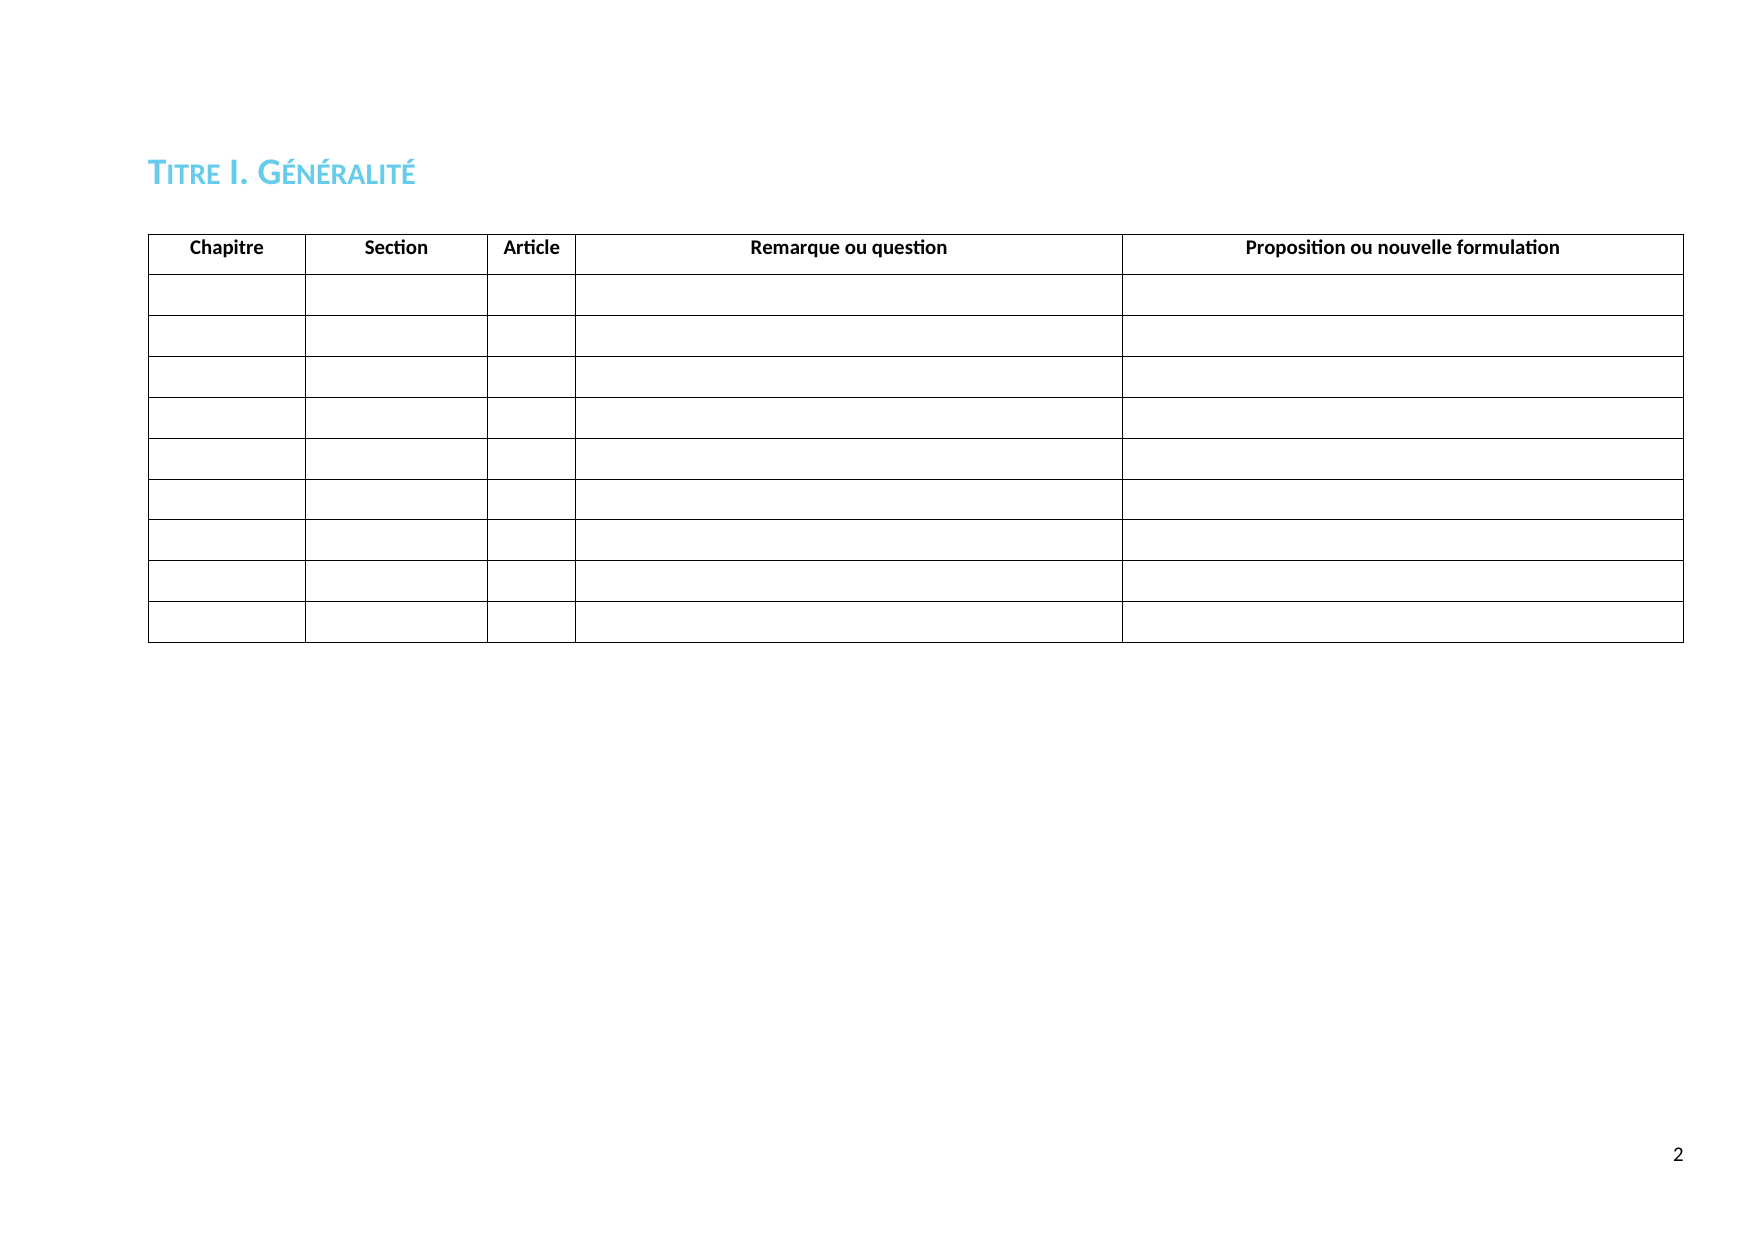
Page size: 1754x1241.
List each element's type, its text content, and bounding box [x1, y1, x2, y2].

table_cell [576, 316, 1122, 356]
table_cell [306, 398, 487, 438]
table_header Section [306, 235, 487, 274]
table_cell [306, 602, 487, 642]
table_cell [576, 520, 1122, 560]
table_cell [1123, 316, 1683, 356]
table_cell [488, 480, 575, 519]
table_header Remarque ou question [576, 235, 1122, 274]
table_cell [1123, 439, 1683, 478]
table_cell [149, 561, 305, 601]
table_cell [488, 357, 575, 397]
table_cell [488, 398, 575, 438]
table_cell [149, 520, 305, 560]
table_cell [576, 602, 1122, 642]
table_cell [488, 520, 575, 560]
table_cell [1123, 357, 1683, 397]
table_cell [149, 602, 305, 642]
table_cell [1123, 602, 1683, 642]
table_cell [488, 561, 575, 601]
table_cell [306, 357, 487, 397]
table_cell [1123, 398, 1683, 438]
table_header Proposition ou nouvelle formulation [1123, 235, 1683, 274]
table_cell [149, 480, 305, 519]
table_cell [1123, 275, 1683, 315]
text Titre I. Généralité [148, 148, 1724, 193]
table_cell [488, 316, 575, 356]
table_cell [149, 316, 305, 356]
table_cell [576, 561, 1122, 601]
table_header Chapitre [149, 235, 305, 274]
table_cell [576, 357, 1122, 397]
table_cell [149, 357, 305, 397]
table_cell [1123, 520, 1683, 560]
table_cell [488, 602, 575, 642]
table_cell [306, 480, 487, 519]
table_cell [306, 561, 487, 601]
table_cell [576, 480, 1122, 519]
table_header Article [488, 235, 575, 274]
table_cell [1123, 480, 1683, 519]
table_cell [306, 316, 487, 356]
table_cell [306, 520, 487, 560]
table_cell [1123, 561, 1683, 601]
table_cell [488, 275, 575, 315]
table_cell [576, 275, 1122, 315]
table_cell [576, 439, 1122, 478]
table_cell [576, 398, 1122, 438]
table_cell [306, 275, 487, 315]
table_cell [149, 439, 305, 478]
table_cell [306, 439, 487, 478]
table_cell [149, 398, 305, 438]
table_cell [149, 275, 305, 315]
table_cell [488, 439, 575, 478]
